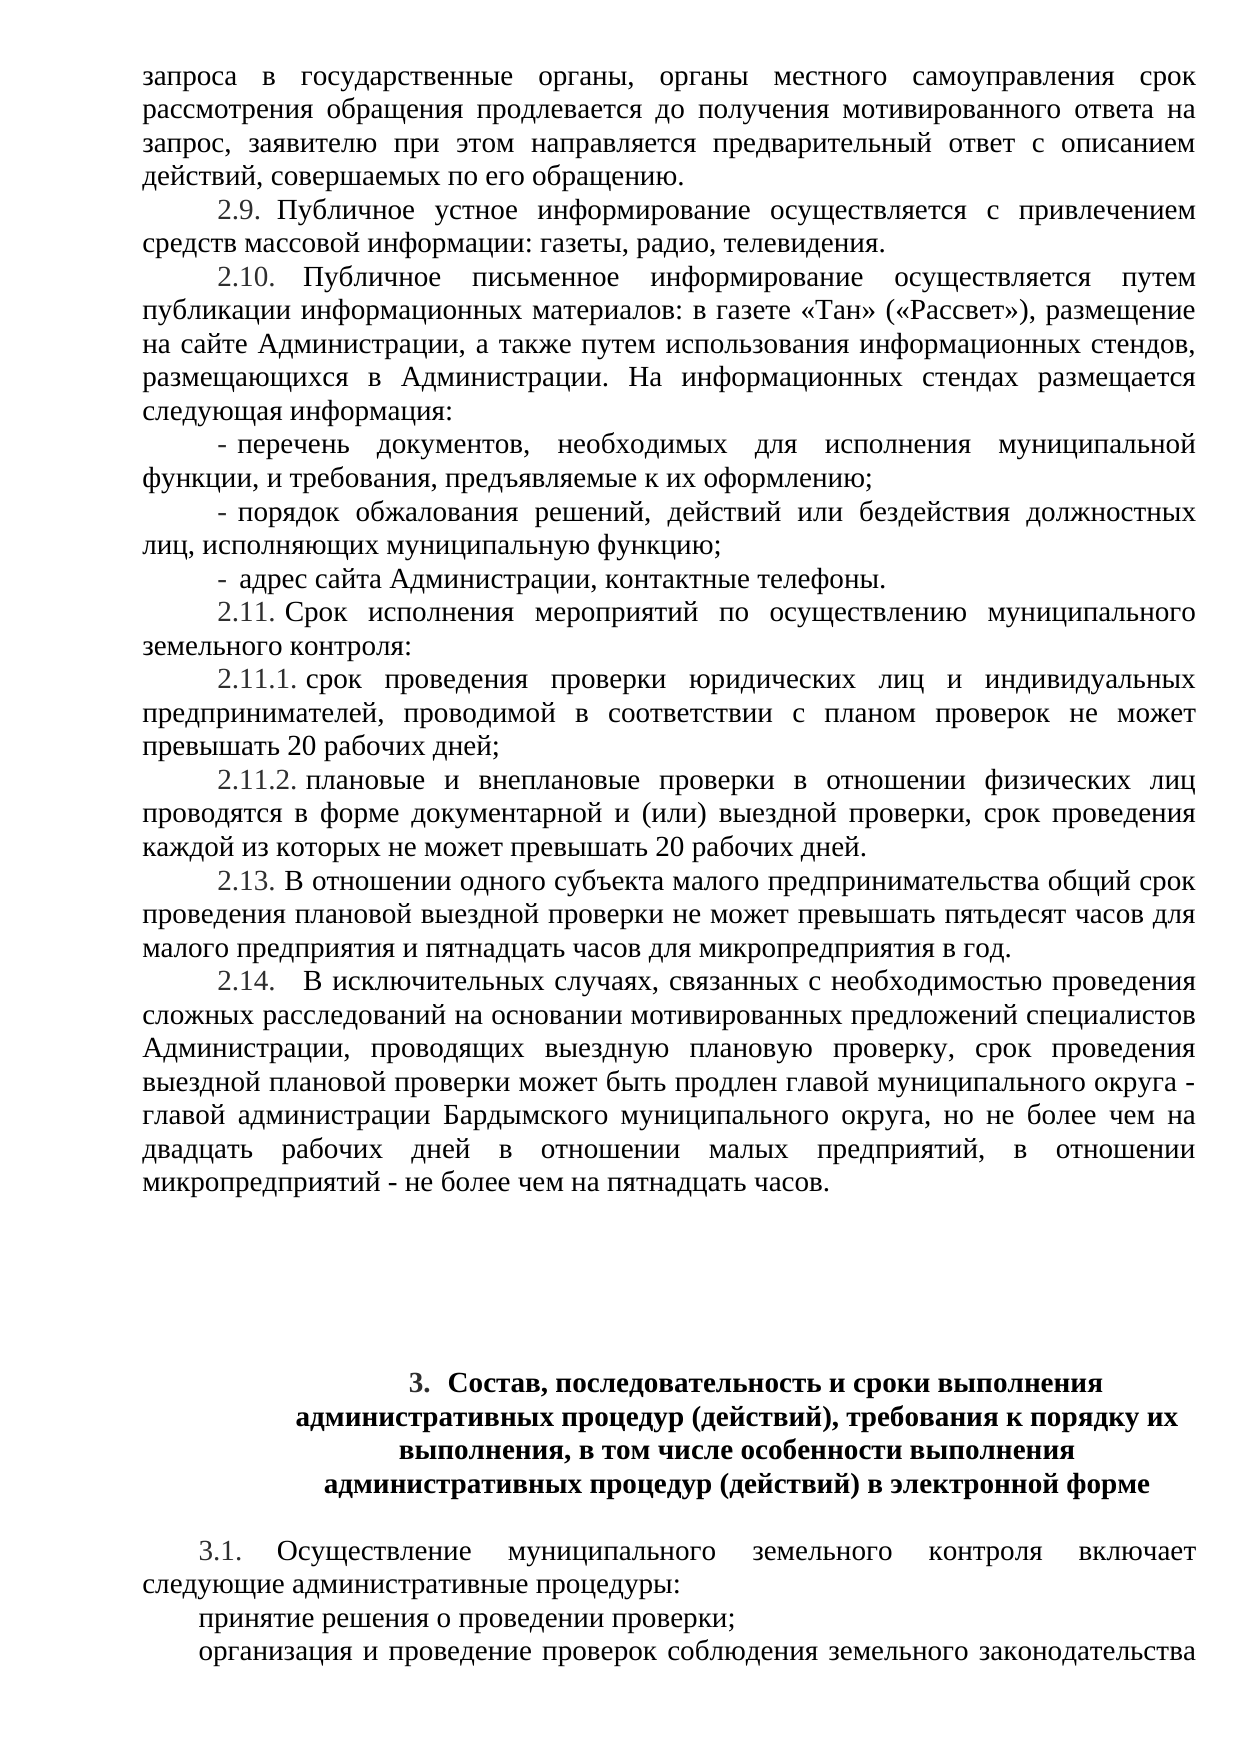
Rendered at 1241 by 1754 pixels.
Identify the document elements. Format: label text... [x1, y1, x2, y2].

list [142, 58, 1197, 192]
list Публичное письменное информирование осуществляется путем публикации информационных материалов: в газете «Тан» («Рассвет»), размещение на сайте Администрации, а также путем использования информационных стендов, размещающихся в Администрации. На информационных стендах размещается следующая информация: [142, 259, 1197, 427]
text принятие решения о проведении проверки; [142, 1600, 1197, 1633]
list В исключительных случаях, связанных с необходимостью проведения сложных расследований на основании мотивированных предложений специалистов Администрации, проводящих выездную плановую проверку, срок проведения выездной плановой проверки может быть продлен главой муниципального округа - главой администрации Бардымского муниципального округа, но не более чем на двадцать рабочих дней в отношении малых предприятий, в отношении микропредприятий - не более чем на пятнадцать часов. [142, 963, 1197, 1198]
list В отношении одного субъекта малого предпринимательства общий срок проведения плановой выездной проверки не может превышать пятьдесят часов для малого предприятия и пятнадцать часов для микропредприятия в год. [142, 863, 1197, 963]
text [142, 1633, 1197, 1667]
list порядок обжалования решений, действий или бездействия должностных лиц, исполняющих муниципальную функцию; [142, 494, 1197, 561]
list Состав, последовательность и сроки выполнения административных процедур (действий), требования к порядку их выполнения, в том числе особенности выполнения административных процедур (действий) в электронной форме [277, 1365, 1197, 1499]
list Осуществление муниципального земельного контроля включает следующие административные процедуры: [142, 1533, 1197, 1600]
list адрес сайта Администрации, контактные телефоны. [142, 561, 1197, 594]
list перечень документов, необходимых для исполнения муниципальной функции, и требования, предъявляемые к их оформлению; [142, 427, 1197, 494]
list плановые и внеплановые проверки в отношении физических лиц проводятся в форме документарной и (или) выездной проверки, срок проведения каждой из которых не может превышать 20 рабочих дней. [142, 762, 1197, 863]
list Срок исполнения мероприятий по осуществлению муниципального земельного контроля: [142, 594, 1197, 661]
list срок проведения проверки юридических лиц и индивидуальных предпринимателей, проводимой в соответствии с планом проверок не может превышать 20 рабочих дней; [142, 661, 1197, 762]
list Публичное устное информирование осуществляется с привлечением средств массовой информации: газеты, радио, телевидения. [142, 192, 1197, 259]
